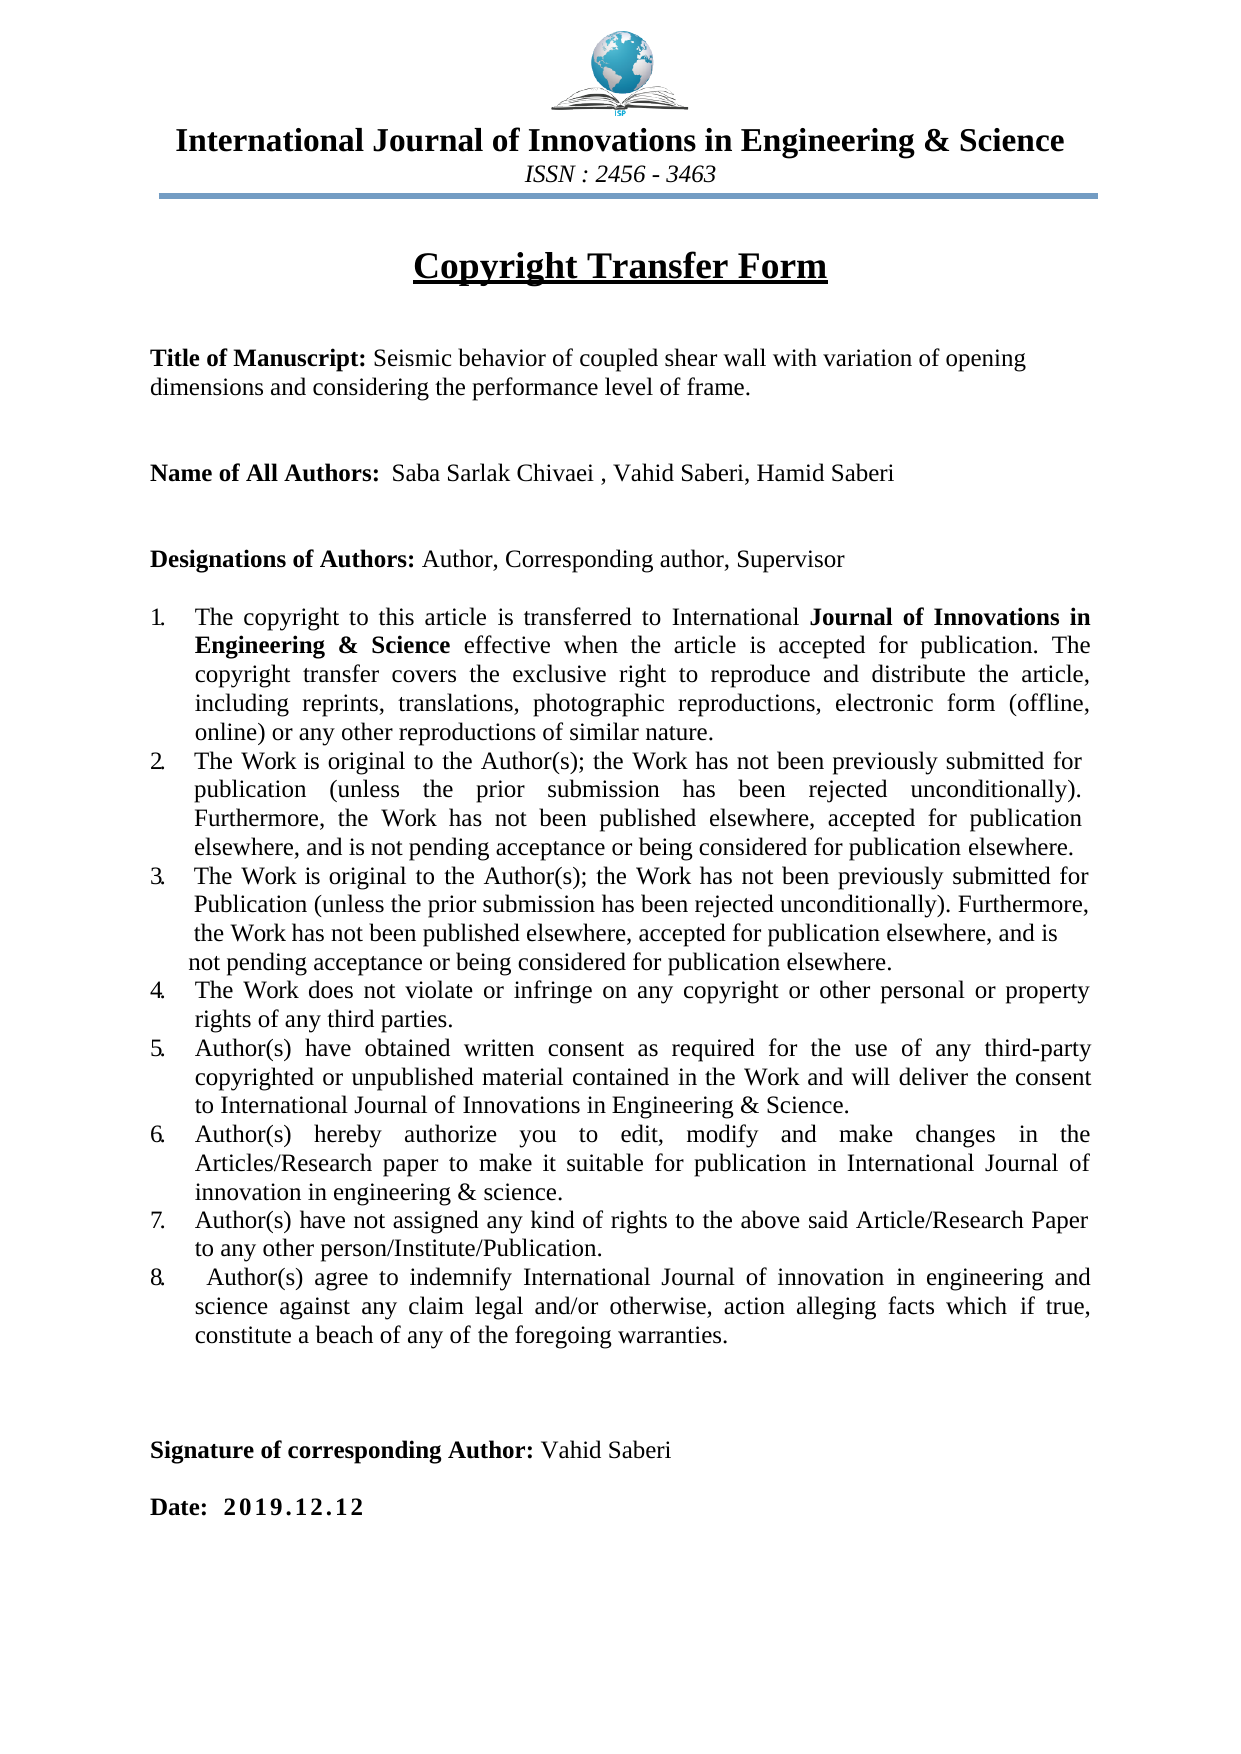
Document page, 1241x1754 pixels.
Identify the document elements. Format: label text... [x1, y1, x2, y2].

list Author(s) agree to indemnify International Journal of innovation in engineering and science against any claim legal and/or otherwise, action alleging facts which if true, constitute a beach of any of the foregoing warranties. [150, 1262, 1091, 1348]
text ISSN : 2456 - 3463 [173, 159, 1067, 187]
text Title of Manuscript: Seismic behavior of coupled shear wall with variation of opening dimensions and considering the performance level of frame. [150, 343, 1103, 400]
title Copyright Transfer Form [173, 243, 1067, 286]
text Date: 2019.12.12 [150, 1492, 1103, 1521]
list The Work does not violate or infringe on any copyright or other personal or property rights of any third parties. [150, 976, 1091, 1032]
list Author(s) have not assigned any kind of rights to the above said Article/Research Paper to any other person/Institute/Publication. [150, 1206, 1090, 1262]
text International Journal of Innovations in Engineering & Science [173, 120, 1067, 158]
list The Work is original to the Author(s); the Work has not been previously submitted for Publication (unless the prior submission has been rejected unconditionally). Furthermore, the Work has not been published elsewhere, accepted for publication elsewhere, and is [150, 861, 1089, 947]
text Name of All Authors: Saba Sarlak Chivaei , Vahid Saberi, Hamid Saberi [150, 458, 1103, 487]
text not pending acceptance or being considered for publication elsewhere. [188, 947, 1103, 976]
list The copyright to this article is transferred to International Journal of Innovations in Engineering & Science effective when the article is accepted for publication. The copyright transfer covers the exclusive right to reproduce and distribute the article, including reprints, translations, photographic reproductions, electronic form (offline, online) or any other reproductions of similar nature. [150, 602, 1091, 745]
text Designations of Authors: Author, Corresponding author, Supervisor [150, 544, 1103, 573]
list Author(s) have obtained written consent as required for the use of any third-party copyrighted or unpublished material contained in the Work and will deliver the consent to International Journal of Innovations in Engineering & Science. [150, 1033, 1092, 1119]
text Signature of corresponding Author: Vahid Saberi [150, 1435, 1103, 1464]
list The Work is original to the Author(s); the Work has not been previously submitted for publication (unless the prior submission has been rejected unconditionally). Furthermore, the Work has not been published elsewhere, accepted for publication elsewhere, and is not pending acceptance or being considered for publication elsewhere. [150, 746, 1083, 861]
list Author(s) hereby authorize you to edit, modify and make changes in the Articles/Research paper to make it suitable for publication in International Journal of innovation in engineering & science. [150, 1119, 1090, 1205]
picture [551, 31, 689, 116]
